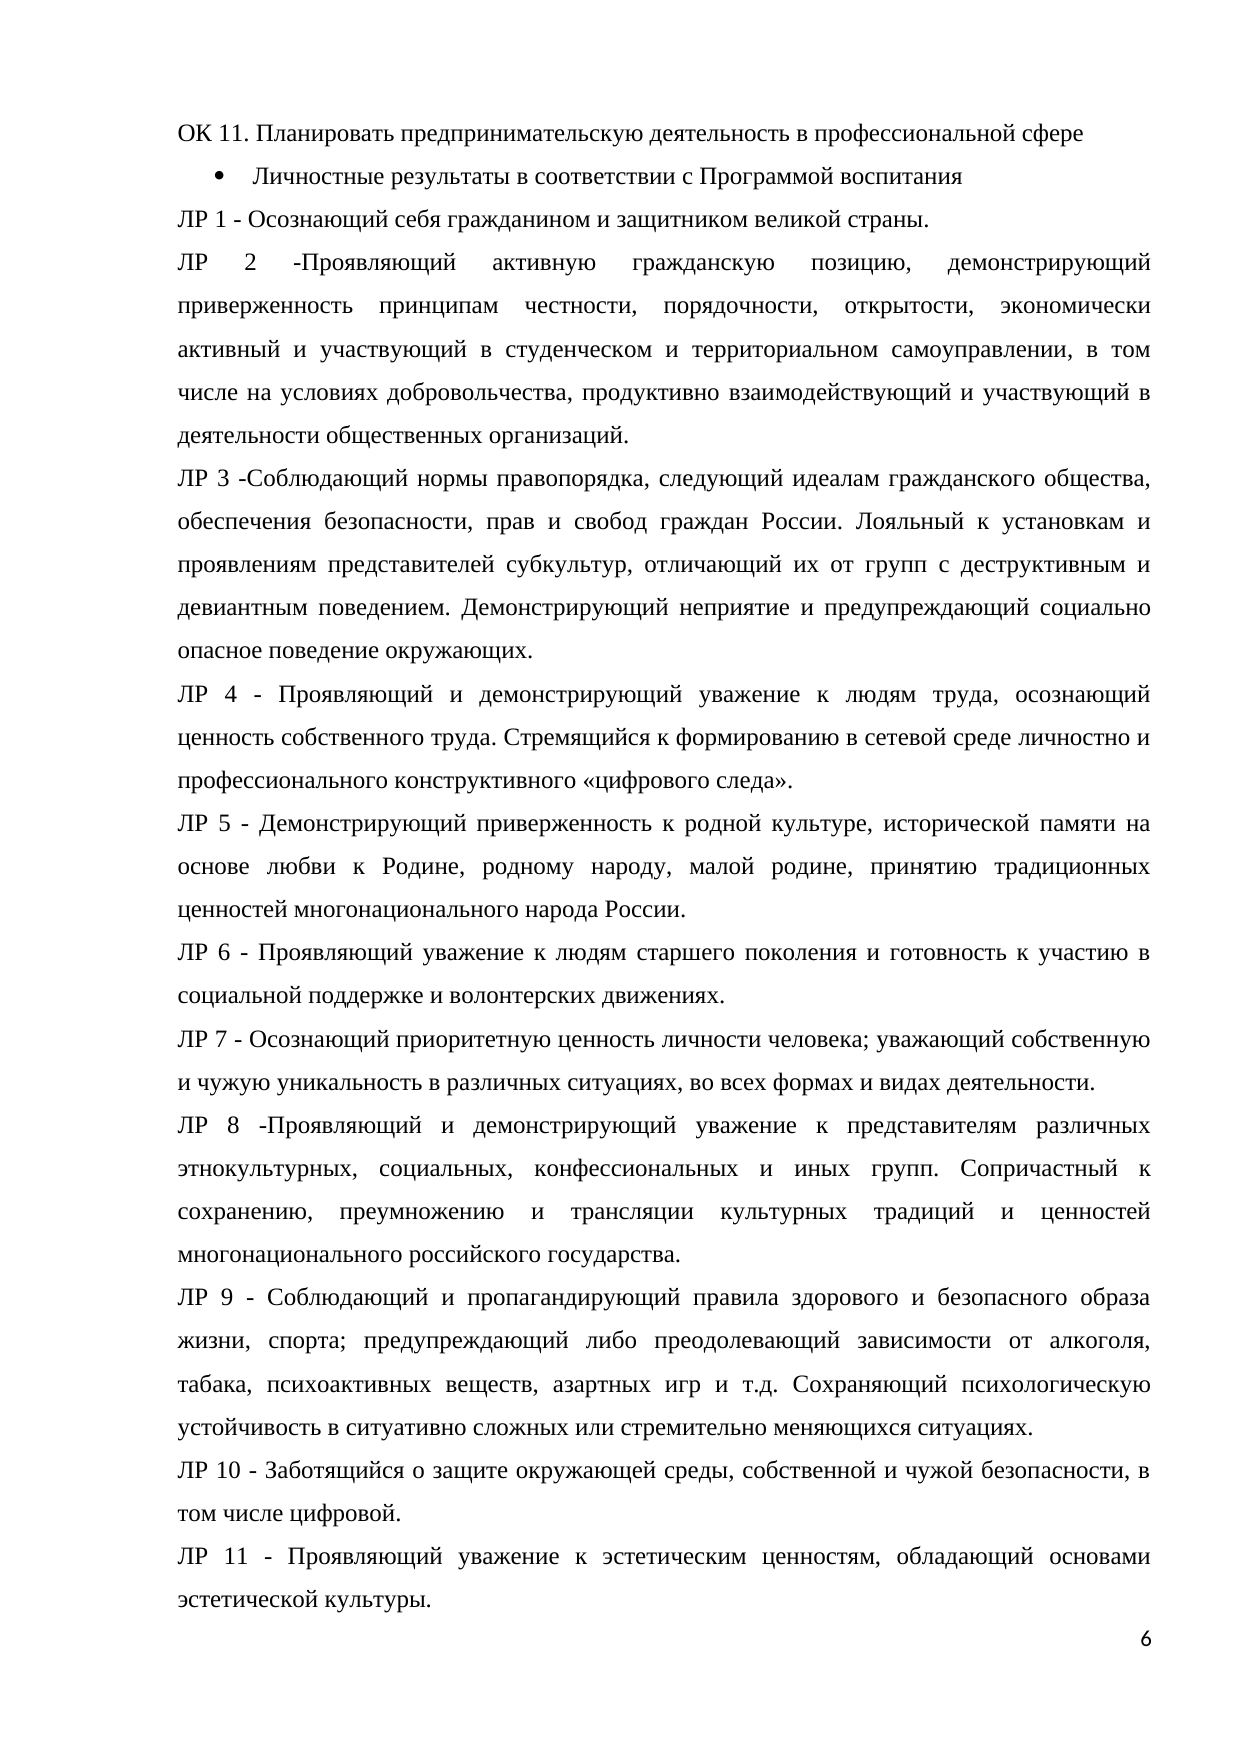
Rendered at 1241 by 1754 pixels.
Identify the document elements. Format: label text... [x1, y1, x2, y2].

text ЛР 6 - Проявляющий уважение к людям старшего поколения и готовность к участию в социальной поддержке и волонтерских движениях. [177, 937, 1152, 1009]
text ЛР 5 - Демонстрирующий приверженность к родной культуре, исторической памяти на основе любви к Родине, родному народу, малой родине, принятию традиционных ценностей многонационального народа России. [177, 808, 1152, 923]
text ЛР 7 - Осознающий приоритетную ценность личности человека; уважающий собственную и чужую уникальность в различных ситуациях, во всех формах и видах деятельности. [177, 1024, 1152, 1096]
text ЛР 2 -Проявляющий активную гражданскую позицию, демонстрирующий приверженность принципам честности, порядочности, открытости, экономически активный и участвующий в студенческом и территориальном самоуправлении, в том числе на условиях добровольчества, продуктивно взаимодействующий и участвующий в деятельности общественных организаций. [177, 247, 1152, 449]
text ЛР 11 - Проявляющий уважение к эстетическим ценностям, обладающий основами эстетической культуры. [177, 1541, 1152, 1613]
list Личностные результаты в соответствии с Программой воспитания [215, 161, 1152, 190]
text ЛР 4 - Проявляющий и демонстрирующий уважение к людям труда, осознающий ценность собственного труда. Стремящийся к формированию в сетевой среде личностно и профессионального конструктивного «цифрового следа». [177, 679, 1152, 794]
text ЛР 1 - Осознающий себя гражданином и защитником великой страны. [177, 204, 1152, 233]
text ЛР 8 -Проявляющий и демонстрирующий уважение к представителям различных этнокультурных, социальных, конфессиональных и иных групп. Сопричастный к сохранению, преумножению и трансляции культурных традиций и ценностей многонационального российского государства. [177, 1110, 1152, 1268]
text ЛР 10 - Заботящийся о защите окружающей среды, собственной и чужой безопасности, в том числе цифровой. [177, 1455, 1152, 1527]
text ЛР 3 -Соблюдающий нормы правопорядка, следующий идеалам гражданского общества, обеспечения безопасности, прав и свобод граждан России. Лояльный к установкам и проявлениям представителей субкультур, отличающий их от групп с деструктивным и девиантным поведением. Демонстрирующий неприятие и предупреждающий социально опасное поведение окружающих. [177, 463, 1152, 664]
text ЛР 9 - Соблюдающий и пропагандирующий правила здорового и безопасного образа жизни, спорта; предупреждающий либо преодолевающий зависимости от алкоголя, табака, психоактивных веществ, азартных игр и т.д. Сохраняющий психологическую устойчивость в ситуативно сложных или стремительно меняющихся ситуациях. [177, 1282, 1152, 1441]
text ОК 11. Планировать предпринимательскую деятельность в профессиональной сфере [177, 118, 1152, 147]
